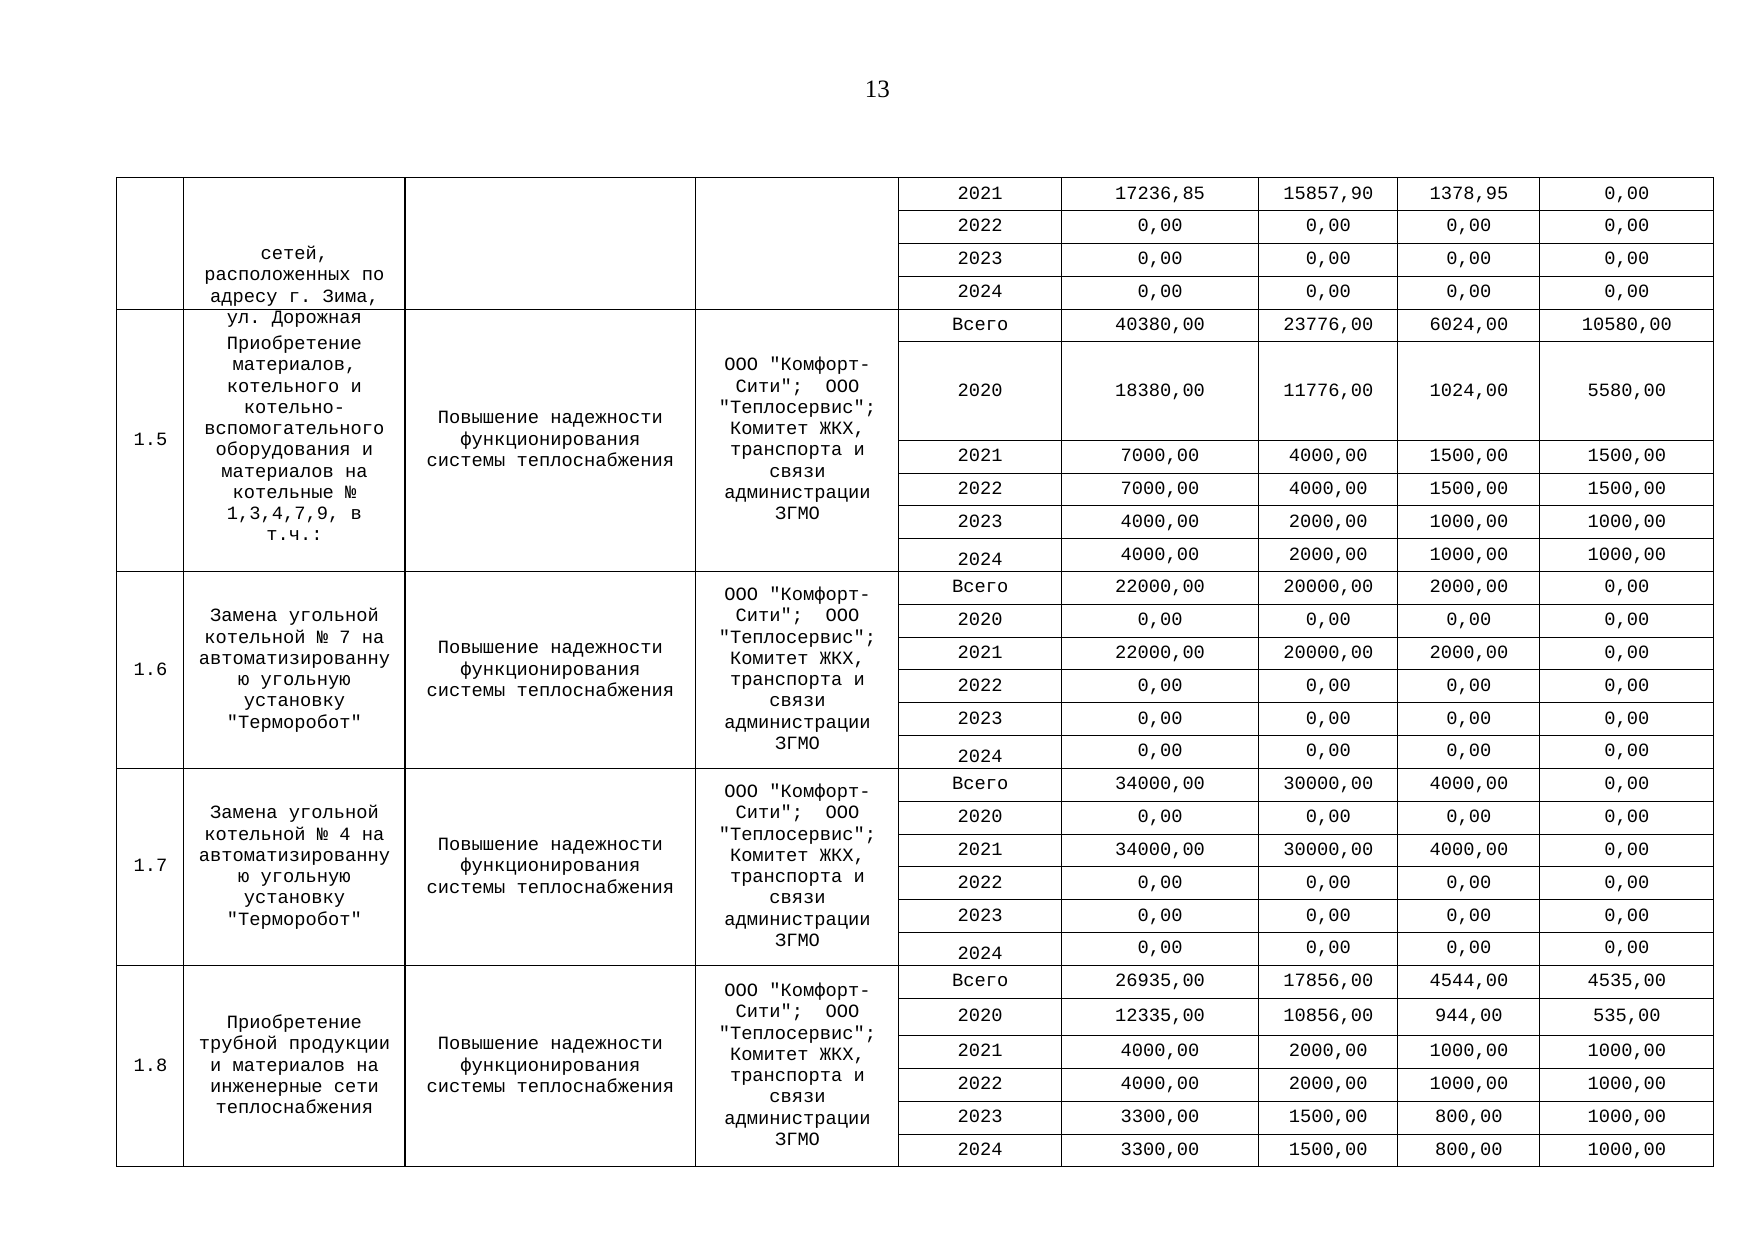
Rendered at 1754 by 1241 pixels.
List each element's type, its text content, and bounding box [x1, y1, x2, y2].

table_cell 11776,00 [1259, 342, 1397, 440]
table_cell 2020 [899, 999, 1061, 1035]
table_cell 0,00 [1062, 802, 1258, 833]
table_cell 0,00 [1062, 867, 1258, 899]
table_cell 0,00 [1062, 703, 1258, 735]
table_cell 0,00 [1062, 933, 1258, 965]
table_cell 0,00 [1062, 277, 1258, 308]
table_cell Повышение надежности функционирования системы теплоснабжения [406, 966, 695, 1166]
table_cell 0,00 [1259, 277, 1397, 308]
table_cell 1500,00 [1398, 441, 1539, 472]
table_cell 0,00 [1540, 670, 1713, 702]
table_cell 22000,00 [1062, 638, 1258, 669]
table_cell 2021 [899, 1036, 1061, 1068]
table_cell 0,00 [1259, 244, 1397, 276]
table_cell 2021 [899, 835, 1061, 866]
table_cell 20000,00 [1259, 638, 1397, 669]
table_cell 15857,90 [1259, 178, 1397, 210]
table_cell 1000,00 [1540, 1102, 1713, 1133]
table_cell 0,00 [1540, 703, 1713, 735]
table_cell 1000,00 [1398, 539, 1539, 571]
table_cell 0,00 [1540, 211, 1713, 243]
table_cell 2021 [899, 638, 1061, 669]
table_cell 0,00 [1398, 211, 1539, 243]
table_cell 4000,00 [1398, 769, 1539, 801]
table_cell Приобретение материалов, котельного и котельно-вспомогательного оборудования и материалов на котельные № 1,3,4,7,9, в т.ч.: [184, 310, 404, 571]
table_cell Всего [899, 572, 1061, 604]
table_cell Замена угольной котельной № 4 на автоматизированную угольную установку "Терморобот" [184, 769, 404, 965]
table_cell 0,00 [1540, 277, 1713, 308]
table_cell 0,00 [1540, 769, 1713, 801]
table_cell 0,00 [1540, 605, 1713, 637]
table_cell 0,00 [1062, 670, 1258, 702]
table_cell 0,00 [1398, 703, 1539, 735]
table_cell 22000,00 [1062, 572, 1258, 604]
table_cell Замена угольной котельной № 7 на автоматизированную угольную установку "Терморобот" [184, 572, 404, 768]
table_cell 20000,00 [1259, 572, 1397, 604]
table_cell 2000,00 [1259, 1069, 1397, 1101]
table_cell 0,00 [1540, 244, 1713, 276]
table_cell 1000,00 [1398, 506, 1539, 538]
table_cell 2022 [899, 867, 1061, 899]
table_cell 10856,00 [1259, 999, 1397, 1035]
table_cell 1500,00 [1259, 1135, 1397, 1166]
table_cell 1000,00 [1540, 1069, 1713, 1101]
table_cell Повышение надежности функционирования системы теплоснабжения [406, 769, 695, 965]
table_cell 2021 [899, 178, 1061, 210]
table_cell 2000,00 [1259, 539, 1397, 571]
table_cell Всего [899, 769, 1061, 801]
table_cell 535,00 [1540, 999, 1713, 1035]
table_cell 0,00 [1398, 867, 1539, 899]
table_cell 2022 [899, 670, 1061, 702]
table_cell 40380,00 [1062, 310, 1258, 341]
table_cell 34000,00 [1062, 835, 1258, 866]
table_cell 1500,00 [1540, 474, 1713, 505]
table_cell 1024,00 [1398, 342, 1539, 440]
table_cell 4000,00 [1259, 474, 1397, 505]
table_cell 4535,00 [1540, 966, 1713, 997]
table_cell 0,00 [1398, 244, 1539, 276]
table_cell 2020 [899, 802, 1061, 833]
table_cell ООО "Комфорт-Сити"; ООО "Теплосервис"; Комитет ЖКХ, транспорта и связи администрации ЗГМО [696, 966, 898, 1166]
table_cell 6024,00 [1398, 310, 1539, 341]
table_cell 2020 [899, 605, 1061, 637]
table_cell 4000,00 [1062, 506, 1258, 538]
table_cell 0,00 [1259, 605, 1397, 637]
table_cell 0,00 [1398, 277, 1539, 308]
table_cell 30000,00 [1259, 769, 1397, 801]
table_cell 1000,00 [1398, 1036, 1539, 1068]
table_cell 4000,00 [1062, 1069, 1258, 1101]
table_cell 0,00 [1062, 605, 1258, 637]
table_cell 2024 [899, 277, 1061, 308]
table_cell Приобретение трубной продукции и материалов на инженерные сети теплоснабжения [184, 966, 404, 1166]
table_cell 0,00 [1259, 900, 1397, 932]
table_cell Всего [899, 310, 1061, 341]
table_cell 1.5 [117, 310, 183, 571]
table_cell 1500,00 [1259, 1102, 1397, 1133]
table_cell 1500,00 [1540, 441, 1713, 472]
table_cell 1.6 [117, 572, 183, 768]
table_cell 0,00 [1398, 736, 1539, 768]
table_cell 5580,00 [1540, 342, 1713, 440]
table_cell 30000,00 [1259, 835, 1397, 866]
table_cell 2022 [899, 1069, 1061, 1101]
table_cell 0,00 [1062, 736, 1258, 768]
table_cell 4544,00 [1398, 966, 1539, 997]
table_cell 0,00 [1398, 802, 1539, 833]
table_cell 2000,00 [1259, 1036, 1397, 1068]
table_cell 17236,85 [1062, 178, 1258, 210]
table_cell 800,00 [1398, 1102, 1539, 1133]
table_cell 1000,00 [1398, 1069, 1539, 1101]
table_cell 0,00 [1540, 802, 1713, 833]
table_cell 0,00 [1062, 244, 1258, 276]
table_cell 0,00 [1062, 211, 1258, 243]
table_cell 1000,00 [1540, 1135, 1713, 1166]
table_cell 0,00 [1259, 211, 1397, 243]
table_cell 2023 [899, 244, 1061, 276]
table_cell 2024 [899, 736, 1061, 768]
table_cell 944,00 [1398, 999, 1539, 1035]
table_cell 1.8 [117, 966, 183, 1166]
table_cell 2022 [899, 211, 1061, 243]
table_cell 4000,00 [1062, 539, 1258, 571]
table_cell 26935,00 [1062, 966, 1258, 997]
table_cell 10580,00 [1540, 310, 1713, 341]
table_cell 2000,00 [1259, 506, 1397, 538]
table_cell 0,00 [1259, 670, 1397, 702]
table_cell 0,00 [1259, 802, 1397, 833]
table_cell 0,00 [1540, 933, 1713, 965]
table_cell 17856,00 [1259, 966, 1397, 997]
table_cell 4000,00 [1259, 441, 1397, 472]
table_cell ООО "Комфорт-Сити"; ООО "Теплосервис"; Комитет ЖКХ, транспорта и связи администрации ЗГМО [696, 310, 898, 571]
table_cell 0,00 [1540, 900, 1713, 932]
table_cell 1000,00 [1540, 506, 1713, 538]
table_cell 0,00 [1259, 703, 1397, 735]
table_cell 0,00 [1398, 933, 1539, 965]
table_cell Повышение надежности функционирования системы теплоснабжения [406, 572, 695, 768]
table_cell 1500,00 [1398, 474, 1539, 505]
table_cell 2000,00 [1398, 638, 1539, 669]
table_cell 4000,00 [1062, 1036, 1258, 1068]
table_cell 2000,00 [1398, 572, 1539, 604]
table_cell 0,00 [1398, 900, 1539, 932]
table_cell 0,00 [1540, 178, 1713, 210]
table_cell 12335,00 [1062, 999, 1258, 1035]
table_cell 4000,00 [1398, 835, 1539, 866]
table_cell 1000,00 [1540, 539, 1713, 571]
table_cell 3300,00 [1062, 1102, 1258, 1133]
table_cell ООО "Комфорт-Сити"; ООО "Теплосервис"; Комитет ЖКХ, транспорта и связи администрации ЗГМО [696, 769, 898, 965]
table_cell 1.7 [117, 769, 183, 965]
table_cell 2023 [899, 900, 1061, 932]
table_cell 0,00 [1540, 572, 1713, 604]
table_cell 2023 [899, 1102, 1061, 1133]
table_cell 18380,00 [1062, 342, 1258, 440]
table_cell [406, 310, 695, 571]
table_cell 2022 [899, 474, 1061, 505]
table_cell 1000,00 [1540, 1036, 1713, 1068]
table_cell 2024 [899, 1135, 1061, 1166]
table_cell 0,00 [1062, 900, 1258, 932]
table_cell 0,00 [1540, 867, 1713, 899]
table_cell ООО "Комфорт-Сити"; ООО "Теплосервис"; Комитет ЖКХ, транспорта и связи администрации ЗГМО [696, 572, 898, 768]
table_cell 0,00 [1540, 736, 1713, 768]
table_cell 34000,00 [1062, 769, 1258, 801]
table_cell 2020 [899, 342, 1061, 440]
table_cell 0,00 [1259, 933, 1397, 965]
table_cell 2024 [899, 933, 1061, 965]
table_cell 2024 [899, 539, 1061, 571]
table_cell 800,00 [1398, 1135, 1539, 1166]
table_cell 3300,00 [1062, 1135, 1258, 1166]
table_cell 7000,00 [1062, 474, 1258, 505]
table_cell 2023 [899, 703, 1061, 735]
table_cell 0,00 [1540, 835, 1713, 866]
table_cell 0,00 [1398, 605, 1539, 637]
table_cell 7000,00 [1062, 441, 1258, 472]
table_cell 0,00 [1540, 638, 1713, 669]
table_cell 2021 [899, 441, 1061, 472]
table_cell 1378,95 [1398, 178, 1539, 210]
table_cell 0,00 [1398, 670, 1539, 702]
table_cell 23776,00 [1259, 310, 1397, 341]
table_cell 0,00 [1259, 867, 1397, 899]
table_cell 0,00 [1259, 736, 1397, 768]
table_cell 2023 [899, 506, 1061, 538]
table_cell Всего [899, 966, 1061, 997]
